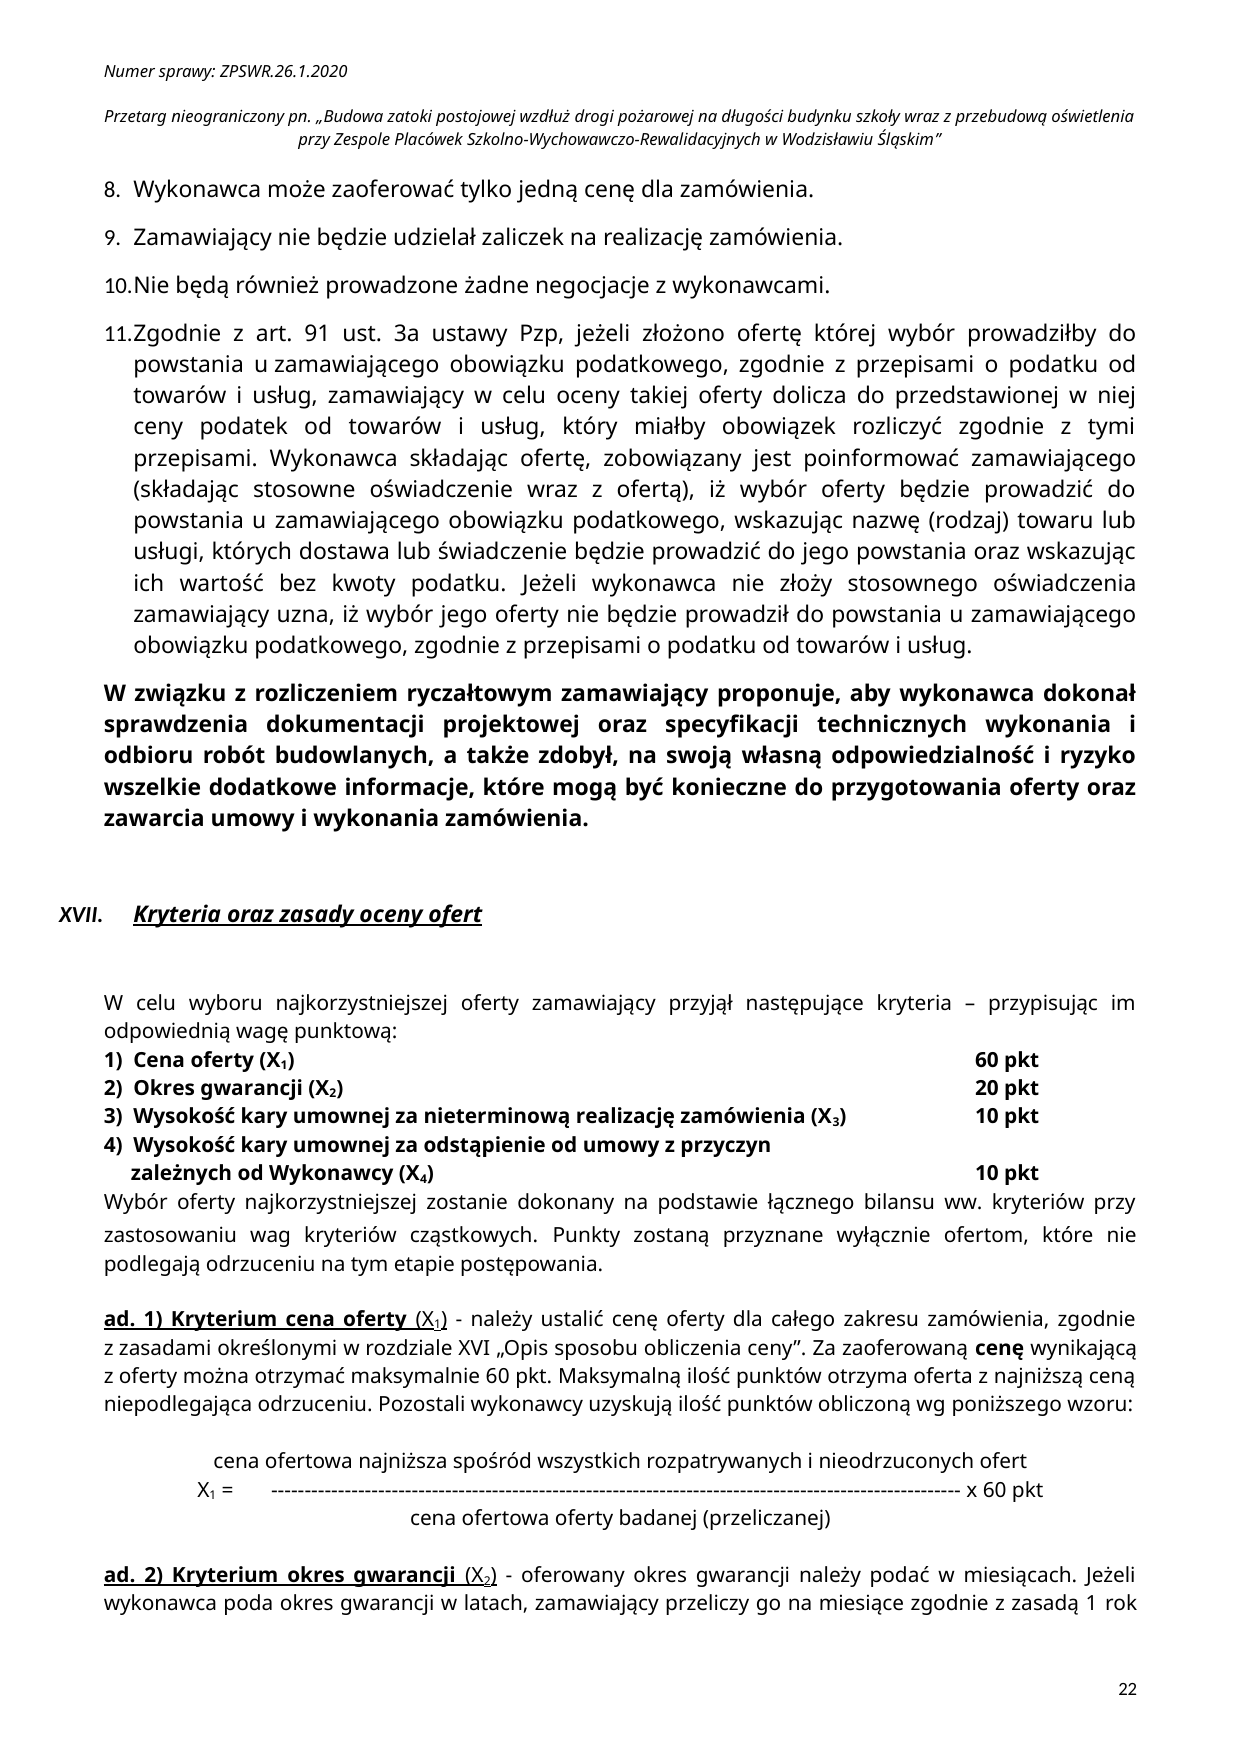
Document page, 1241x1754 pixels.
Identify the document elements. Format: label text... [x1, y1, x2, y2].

text 2) Okres gwarancji (X2) 20 pkt [103, 1073, 1137, 1102]
text 1) Cena oferty (X1) 60 pkt [103, 1045, 1137, 1073]
list cena ofertowa oferty badanej (przeliczanej) [103, 1503, 1137, 1532]
text 4) Wysokość kary umownej za odstąpienie od umowy z przyczyn [103, 1130, 1137, 1158]
list cena ofertowa najniższa spośród wszystkich rozpatrywanych i nieodrzuconych ofert [103, 1446, 1137, 1475]
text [103, 1560, 1137, 1617]
list Kryteria oraz zasady oceny ofert [103, 898, 1137, 929]
list Nie będą również prowadzone żadne negocjacje z wykonawcami. [103, 268, 1137, 300]
text Wybór oferty najkorzystniejszej zostanie dokonany na podstawie łącznego bilansu ww. kryteriów przy zastosowaniu wag kryteriów cząstkowych. Punkty zostaną przyznane wyłącznie ofertom, które nie podlegają odrzuceniu na tym etapie postępowania. [103, 1187, 1137, 1278]
text W celu wyboru najkorzystniejszej oferty zamawiający przyjął następujące kryteria – przypisując im odpowiednią wagę punktową: [103, 988, 1137, 1045]
list Zgodnie z art. 91 ust. 3a ustawy Pzp, jeżeli złożono ofertę której wybór prowadziłby do powstania u zamawiającego obowiązku podatkowego, zgodnie z przepisami o podatku od towarów i usług, zamawiający w celu oceny takiej oferty dolicza do przedstawionej w niej ceny podatek od towarów i usług, który miałby obowiązek rozliczyć zgodnie z tymi przepisami. Wykonawca składając ofertę, zobowiązany jest poinformować zamawiającego (składając stosowne oświadczenie wraz z ofertą), iż wybór oferty będzie prowadzić do powstania u zamawiającego obowiązku podatkowego, wskazując nazwę (rodzaj) towaru lub usługi, których dostawa lub świadczenie będzie prowadzić do jego powstania oraz wskazując ich wartość bez kwoty podatku. Jeżeli wykonawca nie złoży stosownego oświadczenia zamawiający uzna, iż wybór jego oferty nie będzie prowadził do powstania u zamawiającego obowiązku podatkowego, zgodnie z przepisami o podatku od towarów i usług. [103, 316, 1137, 660]
text zależnych od Wykonawcy (X4) 10 pkt [103, 1158, 1137, 1187]
text ad. 1) Kryterium cena oferty (X1) - należy ustalić cenę oferty dla całego zakresu zamówienia, zgodnie z zasadami określonymi w rozdziale XVI „Opis sposobu obliczenia ceny”. Za zaoferowaną cenę wynikającą z oferty można otrzymać maksymalnie 60 pkt. Maksymalną ilość punktów otrzyma oferta z najniższą ceną niepodlegająca odrzuceniu. Pozostali wykonawcy uzyskują ilość punktów obliczoną wg poniższego wzoru: [103, 1304, 1137, 1418]
text 3) Wysokość kary umownej za nieterminową realizację zamówienia (X3) 10 pkt [103, 1102, 1137, 1130]
list Wykonawca może zaoferować tylko jedną cenę dla zamówienia. [103, 173, 1137, 204]
list X1 = ------------------------------------------------------------------------------------------------------- x 60 pkt [103, 1475, 1137, 1503]
list Zamawiający nie będzie udzielał zaliczek na realizację zamówienia. [103, 221, 1137, 252]
text W związku z rozliczeniem ryczałtowym zamawiający proponuje, aby wykonawca dokonał sprawdzenia dokumentacji projektowej oraz specyfikacji technicznych wykonania i odbioru robót budowlanych, a także zdobył, na swoją własną odpowiedzialność i ryzyko wszelkie dodatkowe informacje, które mogą być konieczne do przygotowania oferty oraz zawarcia umowy i wykonania zamówienia. [103, 677, 1137, 833]
